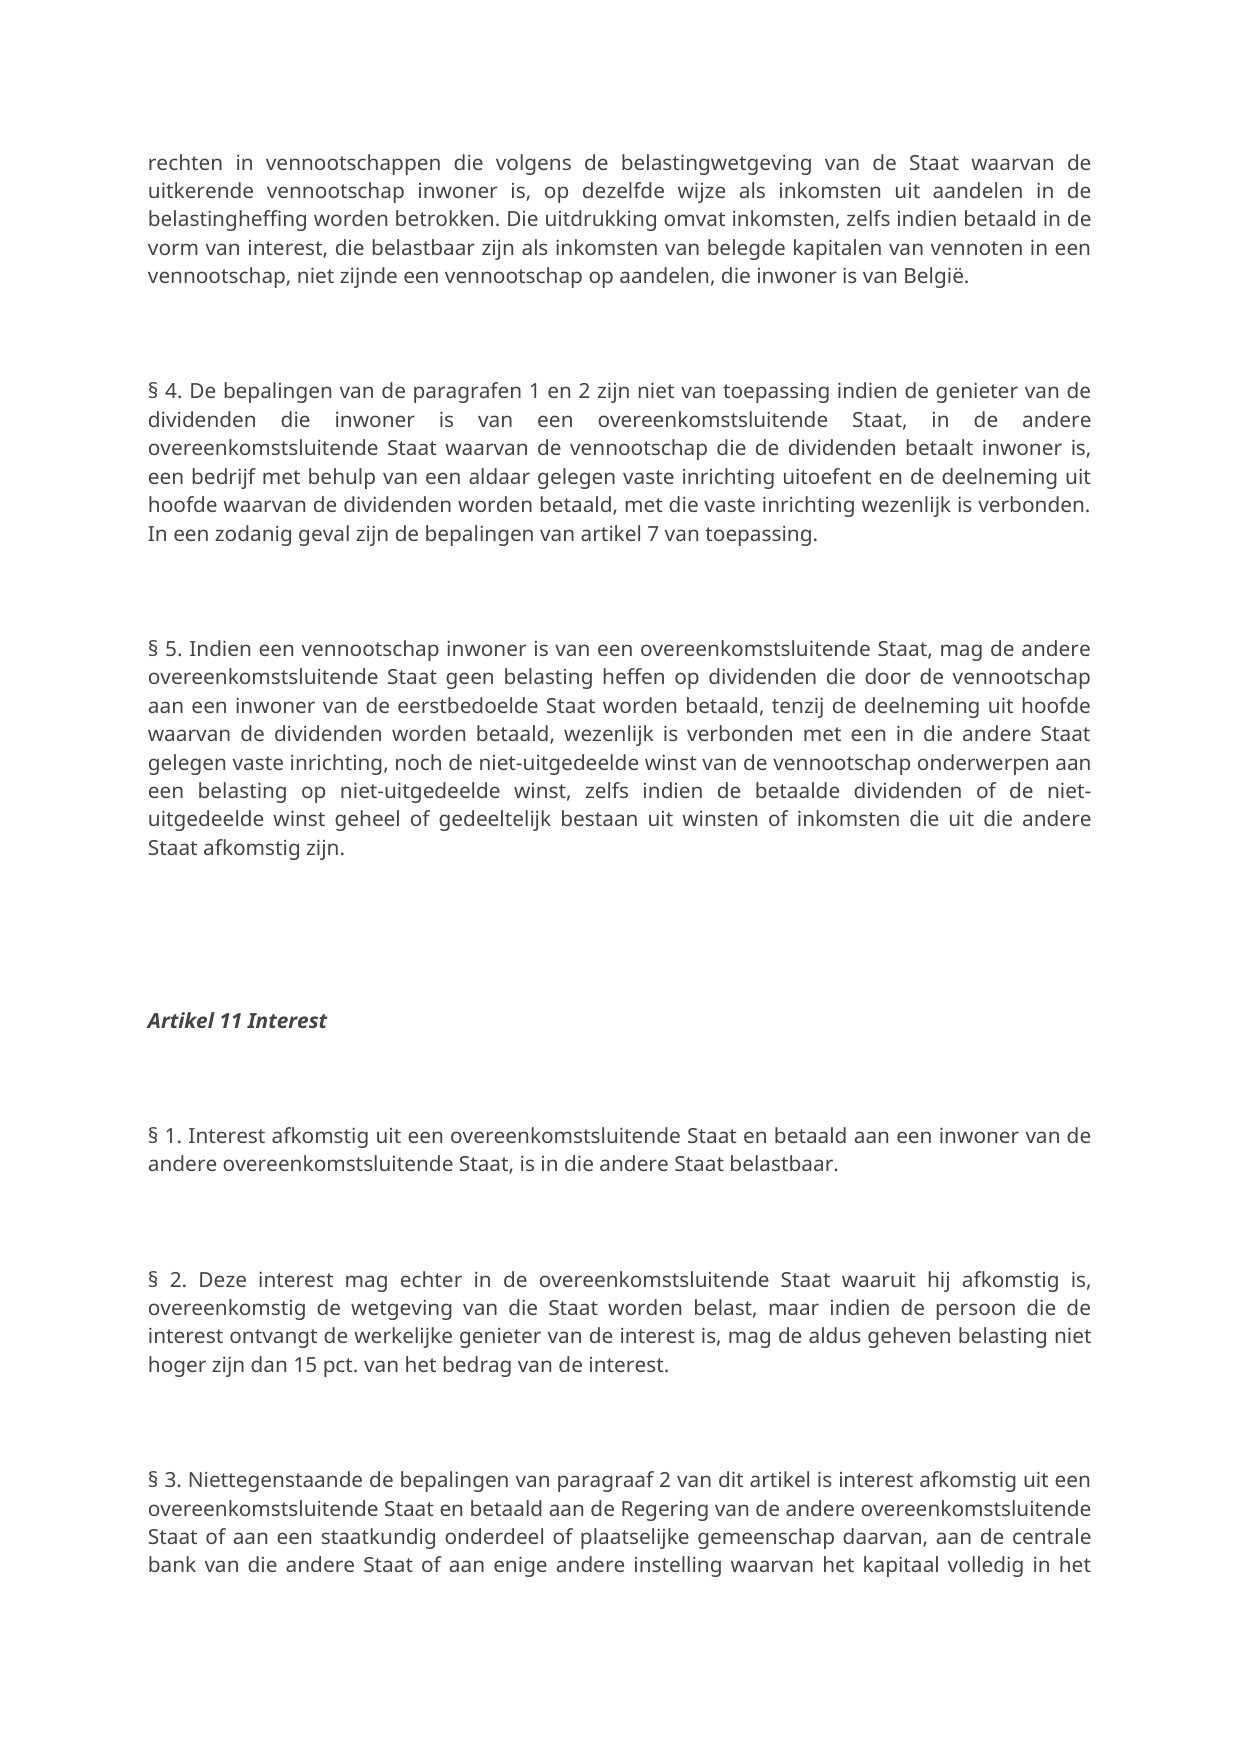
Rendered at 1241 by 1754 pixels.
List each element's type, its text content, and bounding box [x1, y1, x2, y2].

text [148, 148, 1093, 290]
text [148, 1465, 1093, 1579]
text § 5. Indien een vennootschap inwoner is van een overeenkomstsluitende Staat, mag de andere overeenkomstsluitende Staat geen belasting heffen op dividenden die door de vennootschap aan een inwoner van de eerstbedoelde Staat worden betaald, tenzij de deelneming uit hoofde waarvan de dividenden worden betaald, wezenlijk is verbonden met een in die andere Staat gelegen vaste inrichting, noch de niet-uitgedeelde winst van de vennootschap onderwerpen aan een belasting op niet-uitgedeelde winst, zelfs indien de betaalde dividenden of de niet-uitgedeelde winst geheel of gedeeltelijk bestaan uit winsten of inkomsten die uit die andere Staat afkomstig zijn. [148, 634, 1093, 861]
text § 2. Deze interest mag echter in de overeenkomstsluitende Staat waaruit hij afkomstig is, overeenkomstig de wetgeving van die Staat worden belast, maar indien de persoon die de interest ontvangt de werkelijke genieter van de interest is, mag de aldus geheven belasting niet hoger zijn dan 15 pct. van het bedrag van de interest. [148, 1265, 1093, 1378]
text Artikel 11 Interest [148, 1006, 1093, 1034]
text § 1. Interest afkomstig uit een overeenkomstsluitende Staat en betaald aan een inwoner van de andere overeenkomstsluitende Staat, is in die andere Staat belastbaar. [148, 1121, 1093, 1178]
text § 4. De bepalingen van de paragrafen 1 en 2 zijn niet van toepassing indien de genieter van de dividenden die inwoner is van een overeenkomstsluitende Staat, in de andere overeenkomstsluitende Staat waarvan de vennootschap die de dividenden betaalt inwoner is, een bedrijf met behulp van een aldaar gelegen vaste inrichting uitoefent en de deelneming uit hoofde waarvan de dividenden worden betaald, met die vaste inrichting wezenlijk is verbonden. In een zodanig geval zijn de bepalingen van artikel 7 van toepassing. [148, 377, 1093, 547]
